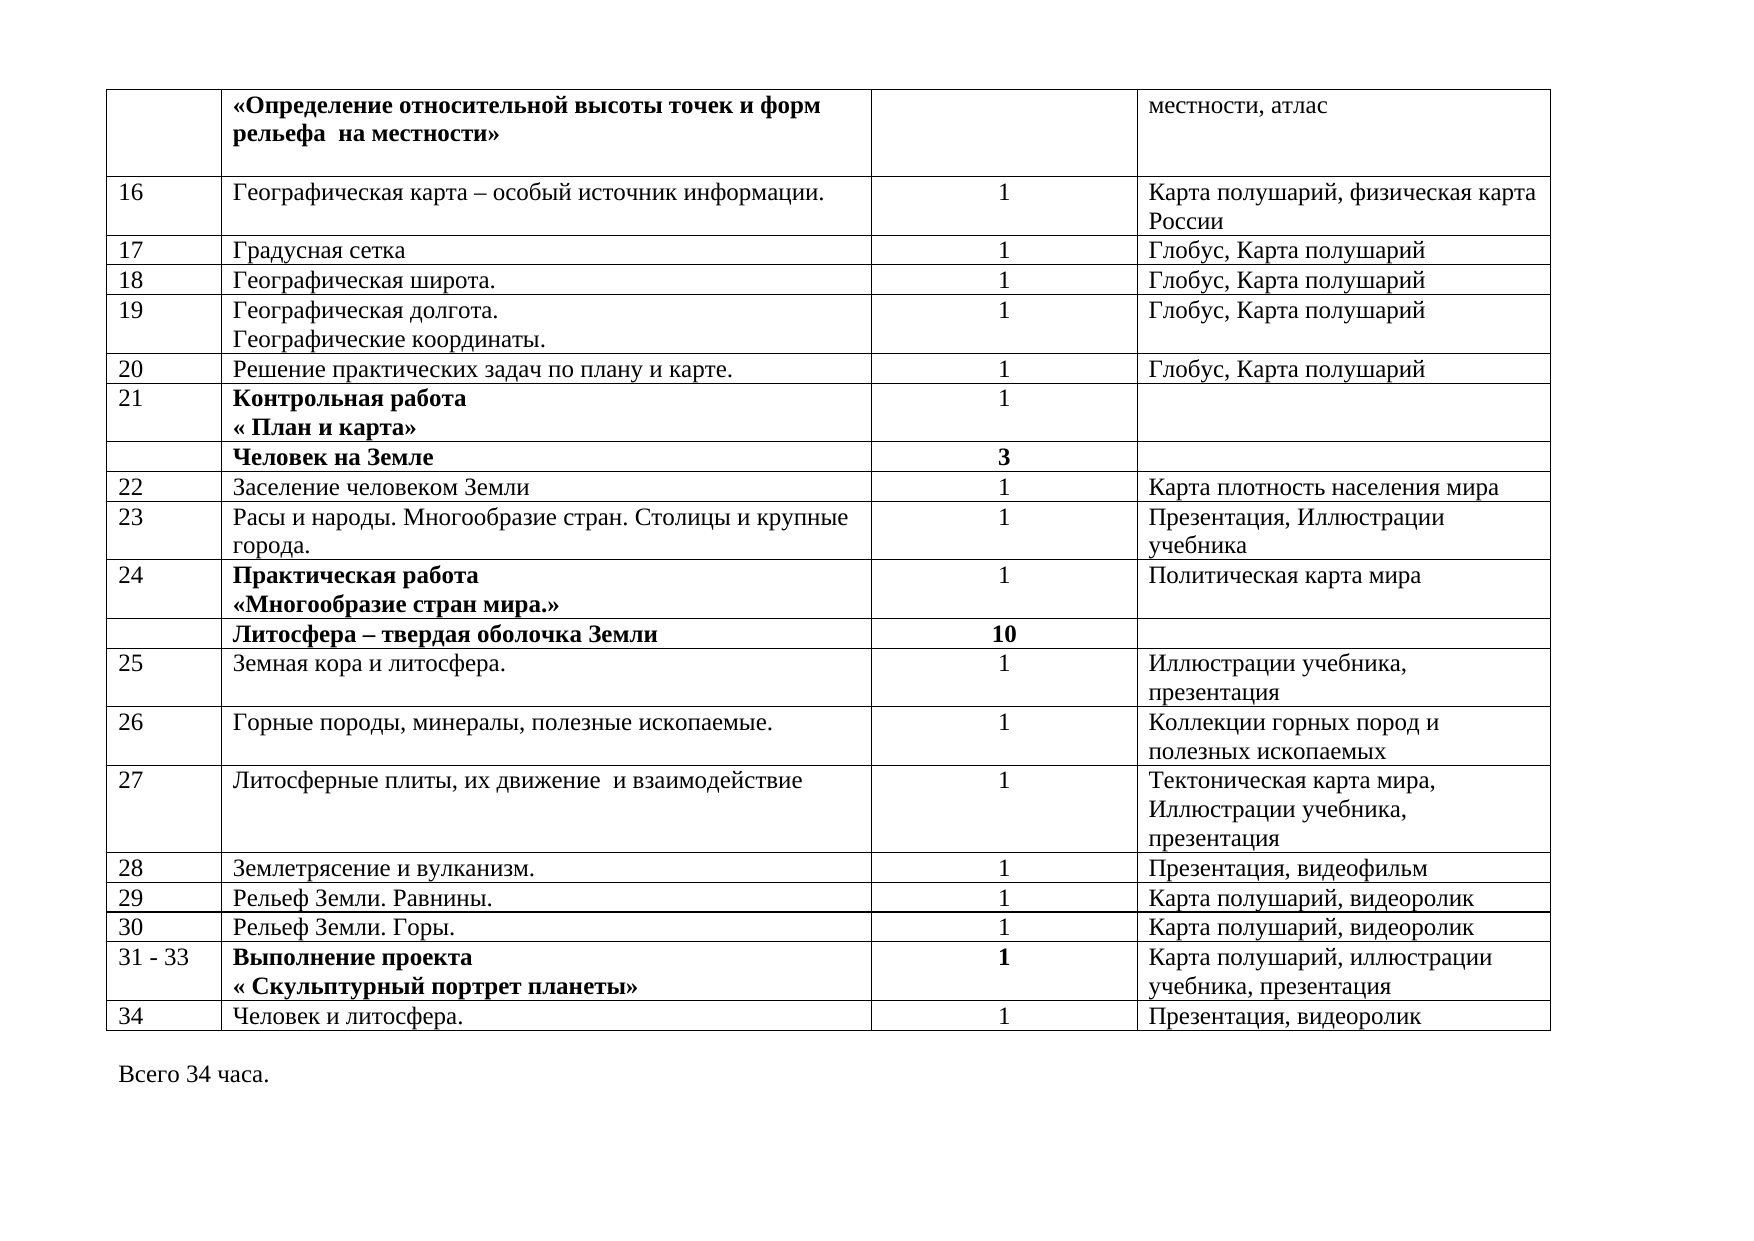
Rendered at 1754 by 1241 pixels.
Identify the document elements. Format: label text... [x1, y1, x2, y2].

table_cell 1 [872, 883, 1137, 911]
table_cell 1 [872, 384, 1137, 441]
table_cell Землетрясение и вулканизм. [222, 853, 871, 882]
table_cell [1138, 442, 1550, 471]
table_cell 25 [107, 649, 221, 706]
table_cell 16 [107, 177, 221, 234]
table_cell 15 [107, 90, 221, 176]
table_cell Карта полушарий, видеоролик [1138, 883, 1550, 911]
table_cell Горные породы, минералы, полезные ископаемые. [222, 707, 871, 764]
table_cell 26 [107, 707, 221, 764]
table_cell Человек на Земле [222, 442, 871, 471]
table_cell [1138, 619, 1550, 647]
table_cell 21 [107, 384, 221, 441]
table_cell Расы и народы. Многообразие стран. Столицы и крупные города. [222, 502, 871, 559]
table_cell Литосферные плиты, их движение и взаимодействие [222, 766, 871, 852]
table_cell 3 [872, 442, 1137, 471]
table_cell 23 [107, 502, 221, 559]
table_cell Решение практических задач по плану и карте. [222, 354, 871, 382]
table_cell Географическая долгота. Географические координаты. [222, 295, 871, 353]
table_cell Рельеф Земли. Равнины. [222, 883, 871, 911]
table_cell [222, 90, 871, 176]
table_cell 20 [107, 354, 221, 382]
text Всего 34 часа. [118, 1059, 1636, 1088]
table_cell 29 [107, 883, 221, 911]
table_cell Коллекции горных пород и полезных ископаемых [1138, 707, 1550, 764]
table_cell 1 [872, 354, 1137, 382]
table_cell Глобус, Карта полушарий [1138, 295, 1550, 353]
table_cell 24 [107, 560, 221, 618]
table_cell 22 [107, 472, 221, 501]
table_cell 1 [872, 649, 1137, 706]
table_cell 1 [872, 942, 1137, 1000]
table_cell Заселение человеком Земли [222, 472, 871, 501]
table_cell Выполнение проекта « Скульптурный портрет планеты» [222, 942, 871, 1000]
table_cell Презентация, Иллюстрации учебника [1138, 502, 1550, 559]
table_cell Карта полушарий, физическая карта России [1138, 177, 1550, 234]
table_cell 1 [872, 502, 1137, 559]
table_cell Практическая работа «Многообразие стран мира.» [222, 560, 871, 618]
table_cell 31 - 33 [107, 942, 221, 1000]
table_cell Тектоническая карта мира, Иллюстрации учебника, презентация [1138, 766, 1550, 852]
table_cell 1 [872, 853, 1137, 882]
table_cell 1 [872, 90, 1137, 176]
table_cell 18 [107, 265, 221, 294]
table_cell 1 [872, 177, 1137, 234]
table_cell [107, 442, 221, 471]
table_cell 17 [107, 236, 221, 264]
table_cell Глобус, Карта полушарий [1138, 354, 1550, 382]
table_cell Литосфера – твердая оболочка Земли [222, 619, 871, 647]
table_cell Земная кора и литосфера. [222, 649, 871, 706]
table_cell 1 [872, 913, 1137, 941]
table_cell 10 [872, 619, 1137, 647]
table_cell Контрольная работа « План и карта» [222, 384, 871, 441]
table_cell 1 [872, 560, 1137, 618]
table_cell 19 [107, 295, 221, 353]
table_cell Карта полушарий, видеоролик [1138, 913, 1550, 941]
table_cell Глобус, Карта полушарий [1138, 236, 1550, 264]
table_cell Презентация, видеофильм [1138, 853, 1550, 882]
table_cell Глобус, Карта полушарий [1138, 265, 1550, 294]
table_cell Географическая карта – особый источник информации. [222, 177, 871, 234]
table_cell 1 [872, 472, 1137, 501]
table_cell 1 [872, 295, 1137, 353]
table_cell Иллюстрации учебника, презентация [1138, 649, 1550, 706]
table_cell 1 [872, 236, 1137, 264]
table_cell 28 [107, 853, 221, 882]
table_cell 27 [107, 766, 221, 852]
table_cell Карта плотность населения мира [1138, 472, 1550, 501]
table_cell Карта полушарий, иллюстрации учебника, презентация [1138, 942, 1550, 1000]
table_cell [1138, 90, 1550, 176]
table_cell Презентация, видеоролик [1138, 1001, 1550, 1029]
table_cell 34 [107, 1001, 221, 1029]
table_cell Географическая широта. [222, 265, 871, 294]
table_cell [107, 619, 221, 647]
table_cell 1 [872, 1001, 1137, 1029]
table_cell Градусная сетка [222, 236, 871, 264]
table_cell 1 [872, 707, 1137, 764]
table_cell 1 [872, 265, 1137, 294]
table_cell 30 [107, 913, 221, 941]
table_cell 1 [872, 766, 1137, 852]
table_cell Политическая карта мира [1138, 560, 1550, 618]
table_cell [1138, 384, 1550, 441]
table_cell Человек и литосфера. [222, 1001, 871, 1029]
table_cell Рельеф Земли. Горы. [222, 913, 871, 941]
